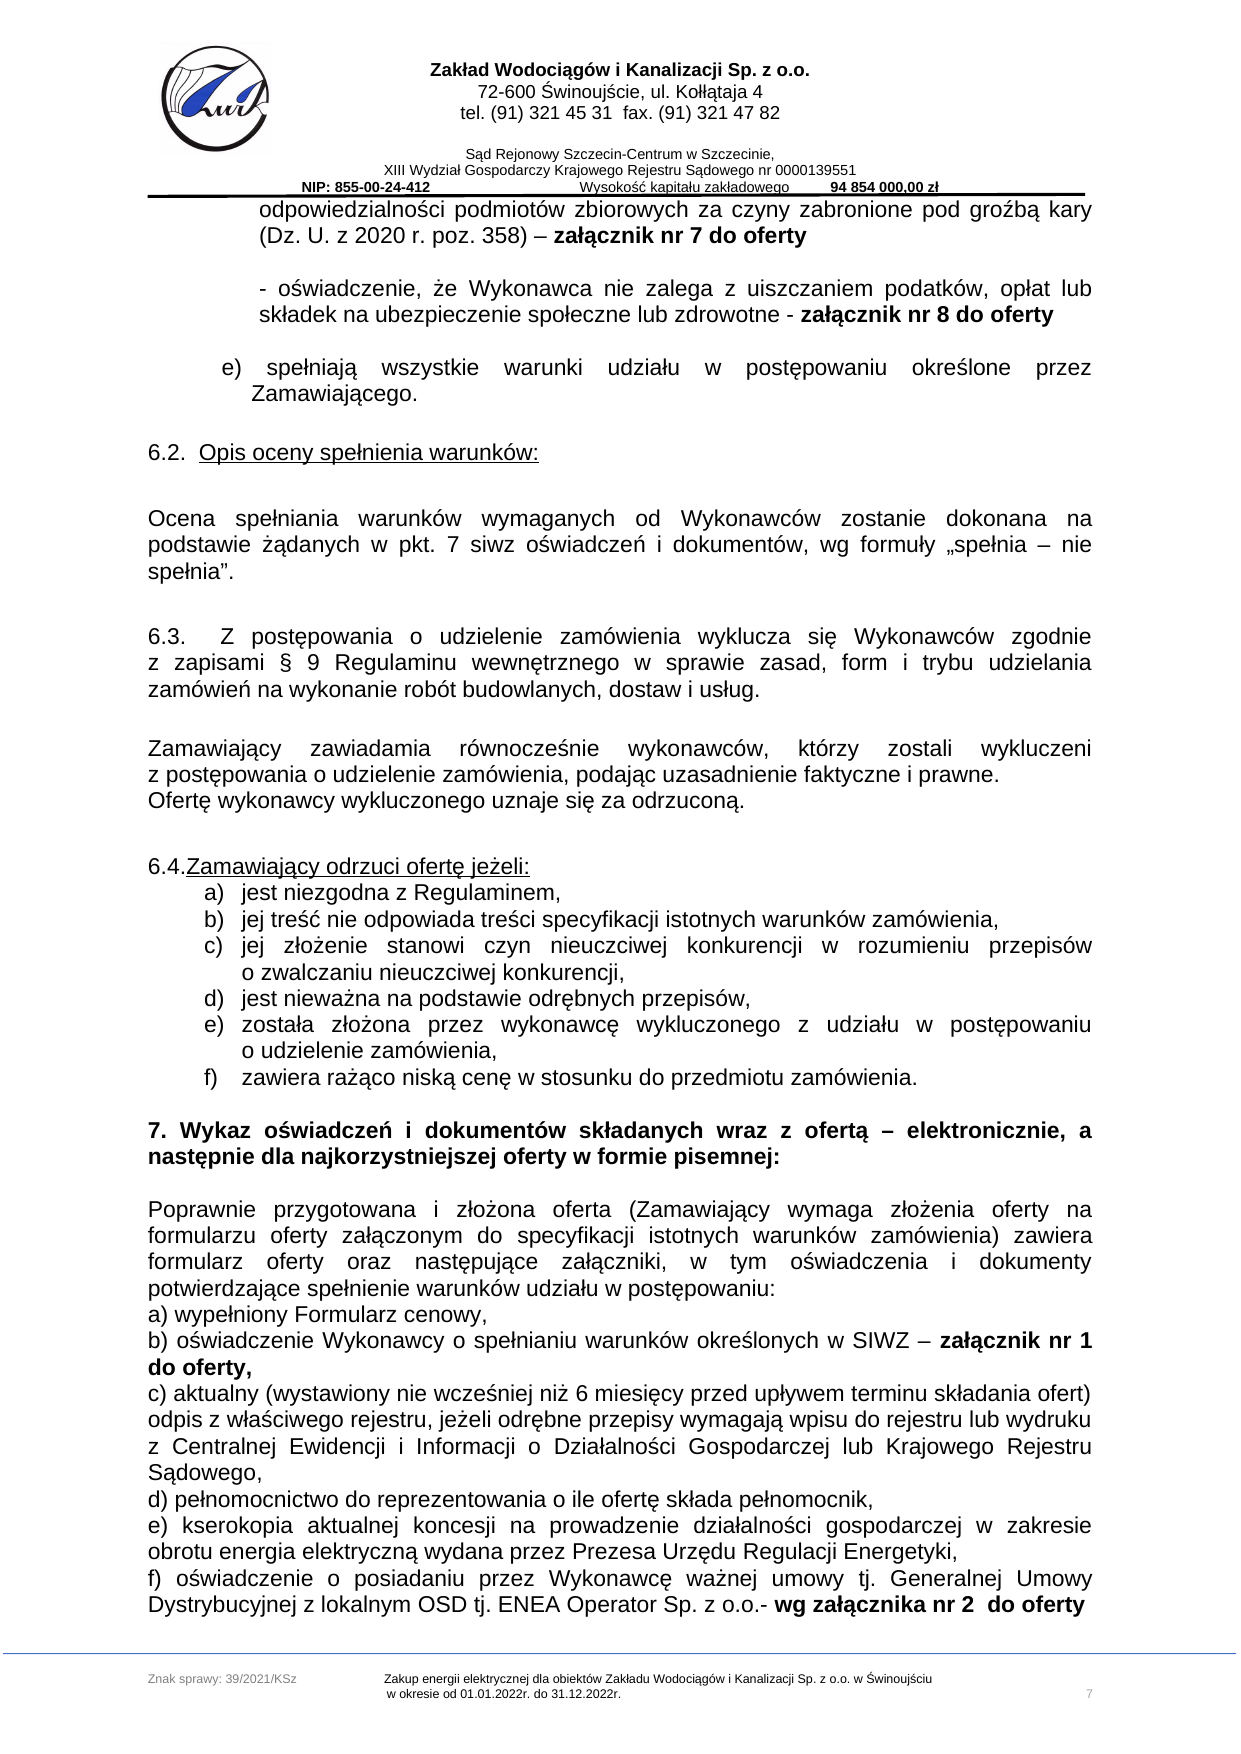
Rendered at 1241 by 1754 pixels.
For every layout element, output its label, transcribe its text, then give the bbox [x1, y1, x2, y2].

text Zamawiający zawiadamia równocześnie wykonawców, którzy zostali wykluczeni z postępowania o udzielenie zamówienia, podając uzasadnienie faktyczne i prawne. [148, 734, 1092, 787]
text Ocena spełniania warunków wymaganych od Wykonawców zostanie dokonana na podstawie żądanych w pkt. 7 siwz oświadczeń i dokumentów, wg formuły „spełnia – nie spełnia”. [148, 505, 1092, 584]
list jej treść nie odpowiada treści specyfikacji istotnych warunków zamówienia, [204, 906, 1092, 932]
text e) spełniają wszystkie warunki udziału w postępowaniu określone przez Zamawiającego. [221, 354, 1092, 406]
text 6.2. Opis oceny spełnienia warunków: [148, 439, 1092, 465]
text e) kserokopia aktualnej koncesji na prowadzenie działalności gospodarczej w zakresie obrotu energia elektryczną wydana przez Prezesa Urzędu Regulacji Energetyki, [148, 1512, 1092, 1564]
picture [158, 42, 272, 156]
text 6.3. Z postępowania o udzielenie zamówienia wyklucza się Wykonawców zgodnie z zapisami § 9 Regulaminu wewnętrznego w sprawie zasad, form i trybu udzielania zamówień na wykonanie robót budowlanych, dostaw i usług. [148, 623, 1092, 702]
list jest niezgodna z Regulaminem, [204, 879, 1092, 906]
text Ofertę wykonawcy wykluczonego uznaje się za odrzuconą. [148, 787, 1092, 813]
list została złożona przez wykonawcę wykluczonego z udziału w postępowaniu o udzielenie zamówienia, [204, 1011, 1092, 1064]
list jej złożenie stanowi czyn nieuczciwej konkurencji w rozumieniu przepisów o zwalczaniu nieuczciwej konkurencji, [204, 932, 1092, 985]
list zawiera rażąco niską cenę w stosunku do przedmiotu zamówienia. [204, 1064, 1092, 1090]
text Poprawnie przygotowana i złożona oferta (Zamawiający wymaga złożenia oferty na formularzu oferty załączonym do specyfikacji istotnych warunków zamówienia) zawiera formularz oferty oraz następujące załączniki, w tym oświadczenia i dokumenty potwierdzające spełnienie warunków udziału w postępowaniu: [148, 1196, 1092, 1301]
text 7. Wykaz oświadczeń i dokumentów składanych wraz z ofertą – elektronicznie, a następnie dla najkorzystniejszej oferty w formie pisemnej: [148, 1117, 1092, 1169]
text a) wypełniony Formularz cenowy, [148, 1301, 1092, 1327]
text b) oświadczenie Wykonawcy o spełnianiu warunków określonych w SIWZ – załącznik nr 1 do oferty, [148, 1327, 1092, 1380]
text d) pełnomocnictwo do reprezentowania o ile ofertę składa pełnomocnik, [148, 1486, 1092, 1512]
text f) oświadczenie o posiadaniu przez Wykonawcę ważnej umowy tj. Generalnej Umowy Dystrybucyjnej z lokalnym OSD tj. ENEA Operator Sp. z o.o.- wg załącznika nr 2 do oferty [148, 1564, 1092, 1617]
text c) aktualny (wystawiony nie wcześniej niż 6 miesięcy przed upływem terminu składania ofert) odpis z właściwego rejestru, jeżeli odrębne przepisy wymagają wpisu do rejestru lub wydruku z Centralnej Ewidencji i Informacji o Działalności Gospodarczej lub Krajowego Rejestru Sądowego, [148, 1380, 1092, 1486]
list jest nieważna na podstawie odrębnych przepisów, [204, 985, 1092, 1011]
text - oświadczenie, że Wykonawca nie zalega z uiszczaniem podatków, opłat lub składek na ubezpieczenie społeczne lub zdrowotne - załącznik nr 8 do oferty [259, 275, 1092, 327]
text 6.4.Zamawiający odrzuci ofertę jeżeli: [148, 853, 1092, 879]
